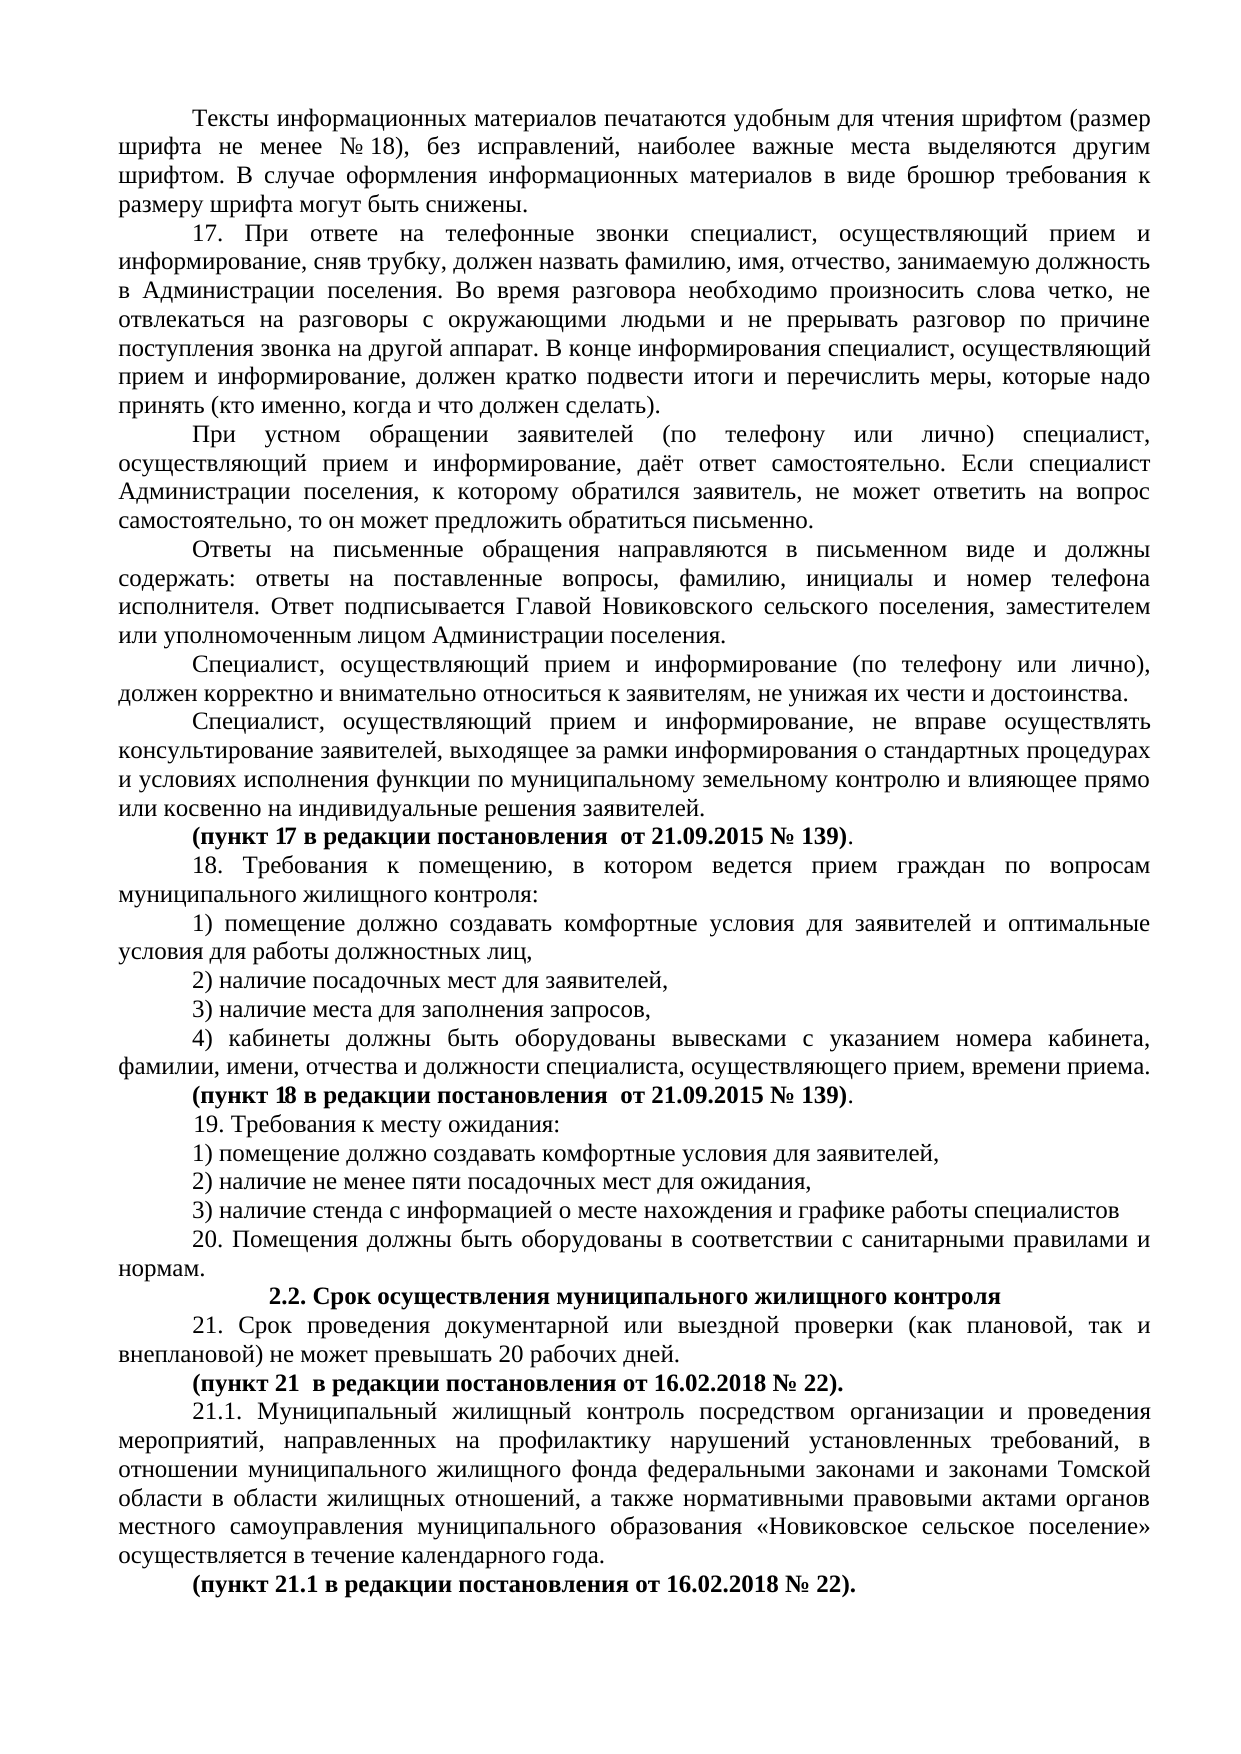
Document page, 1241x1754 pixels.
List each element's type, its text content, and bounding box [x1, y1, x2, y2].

text 20. Помещения должны быть оборудованы в соответствии с санитарными правилами и нормам. [118, 1224, 1152, 1281]
text 1) помещение должно создавать комфортные условия для заявителей, [118, 1138, 1152, 1166]
text Тексты информационных материалов печатаются удобным для чтения шрифтом (размер шрифта не менее № 18), без исправлений, наиболее важные места выделяются другим шрифтом. В случае оформления информационных материалов в виде брошюр требования к размеру шрифта могут быть снижены. [118, 103, 1152, 218]
text При устном обращении заявителей (по телефону или лично) специалист, осуществляющий прием и информирование, даёт ответ самостоятельно. Если специалист Администрации поселения, к которому обратился заявитель, не может ответить на вопрос самостоятельно, то он может предложить обратиться письменно. [118, 419, 1152, 534]
list 19. Требования к месту ожидания: [118, 1109, 1152, 1138]
text (пункт 18 в редакции постановления от 21.09.2015 № 139). [118, 1080, 1152, 1109]
text Ответы на письменные обращения направляются в письменном виде и должны содержать: ответы на поставленные вопросы, фамилию, инициалы и номер телефона исполнителя. Ответ подписывается Главой Новиковского сельского поселения, заместителем или уполномоченным лицом Администрации поселения. [118, 534, 1152, 649]
text 2.2. Срок осуществления муниципального жилищного контроля [118, 1281, 1152, 1310]
list 1) помещение должно создавать комфортные условия для заявителей и оптимальные условия для работы должностных лиц, [118, 908, 1152, 965]
text 2) наличие не менее пяти посадочных мест для ожидания, [118, 1166, 1152, 1195]
text 3) наличие места для заполнения запросов, [118, 994, 1152, 1023]
text 21. Срок проведения документарной или выездной проверки (как плановой, так и внеплановой) не может превышать 20 рабочих дней. [118, 1310, 1152, 1368]
text 2) наличие посадочных мест для заявителей, [118, 965, 1152, 994]
text 17. При ответе на телефонные звонки специалист, осуществляющий прием и информирование, сняв трубку, должен назвать фамилию, имя, отчество, занимаемую должность в Администрации поселения. Во время разговора необходимо произносить слова четко, не отвлекаться на разговоры с окружающими людьми и не прерывать разговор по причине поступления звонка на другой аппарат. В конце информирования специалист, осуществляющий прием и информирование, должен кратко подвести итоги и перечислить меры, которые надо принять (кто именно, когда и что должен сделать). [118, 218, 1152, 419]
text (пункт 21 в редакции постановления от 16.02.2018 № 22). [118, 1368, 1152, 1396]
text 21.1. Муниципальный жилищный контроль посредством организации и проведения мероприятий, направленных на профилактику нарушений установленных требований, в отношении муниципального жилищного фонда федеральными законами и законами Томской области в области жилищных отношений, а также нормативными правовыми актами органов местного самоуправления муниципального образования «Новиковское сельское поселение» осуществляется в течение календарного года. [118, 1396, 1152, 1569]
text (пункт 21.1 в редакции постановления от 16.02.2018 № 22). [118, 1569, 1152, 1598]
list 4) кабинеты должны быть оборудованы вывесками с указанием номера кабинета, фамилии, имени, отчества и должности специалиста, осуществляющего прием, времени приема. [118, 1023, 1152, 1080]
text (пункт 17 в редакции постановления от 21.09.2015 № 139). [118, 821, 1152, 850]
text Специалист, осуществляющий прием и информирование (по телефону или лично), должен корректно и внимательно относиться к заявителям, не унижая их чести и достоинства. [118, 649, 1152, 706]
list 3) наличие стенда с информацией о месте нахождения и графике работы специалистов [118, 1195, 1152, 1224]
text 18. Требования к помещению, в котором ведется прием граждан по вопросам муниципального жилищного контроля: [118, 850, 1152, 908]
text Специалист, осуществляющий прием и информирование, не вправе осуществлять консультирование заявителей, выходящее за рамки информирования о стандартных процедурах и условиях исполнения функции по муниципальному земельному контролю и влияющее прямо или косвенно на индивидуальные решения заявителей. [118, 706, 1152, 821]
